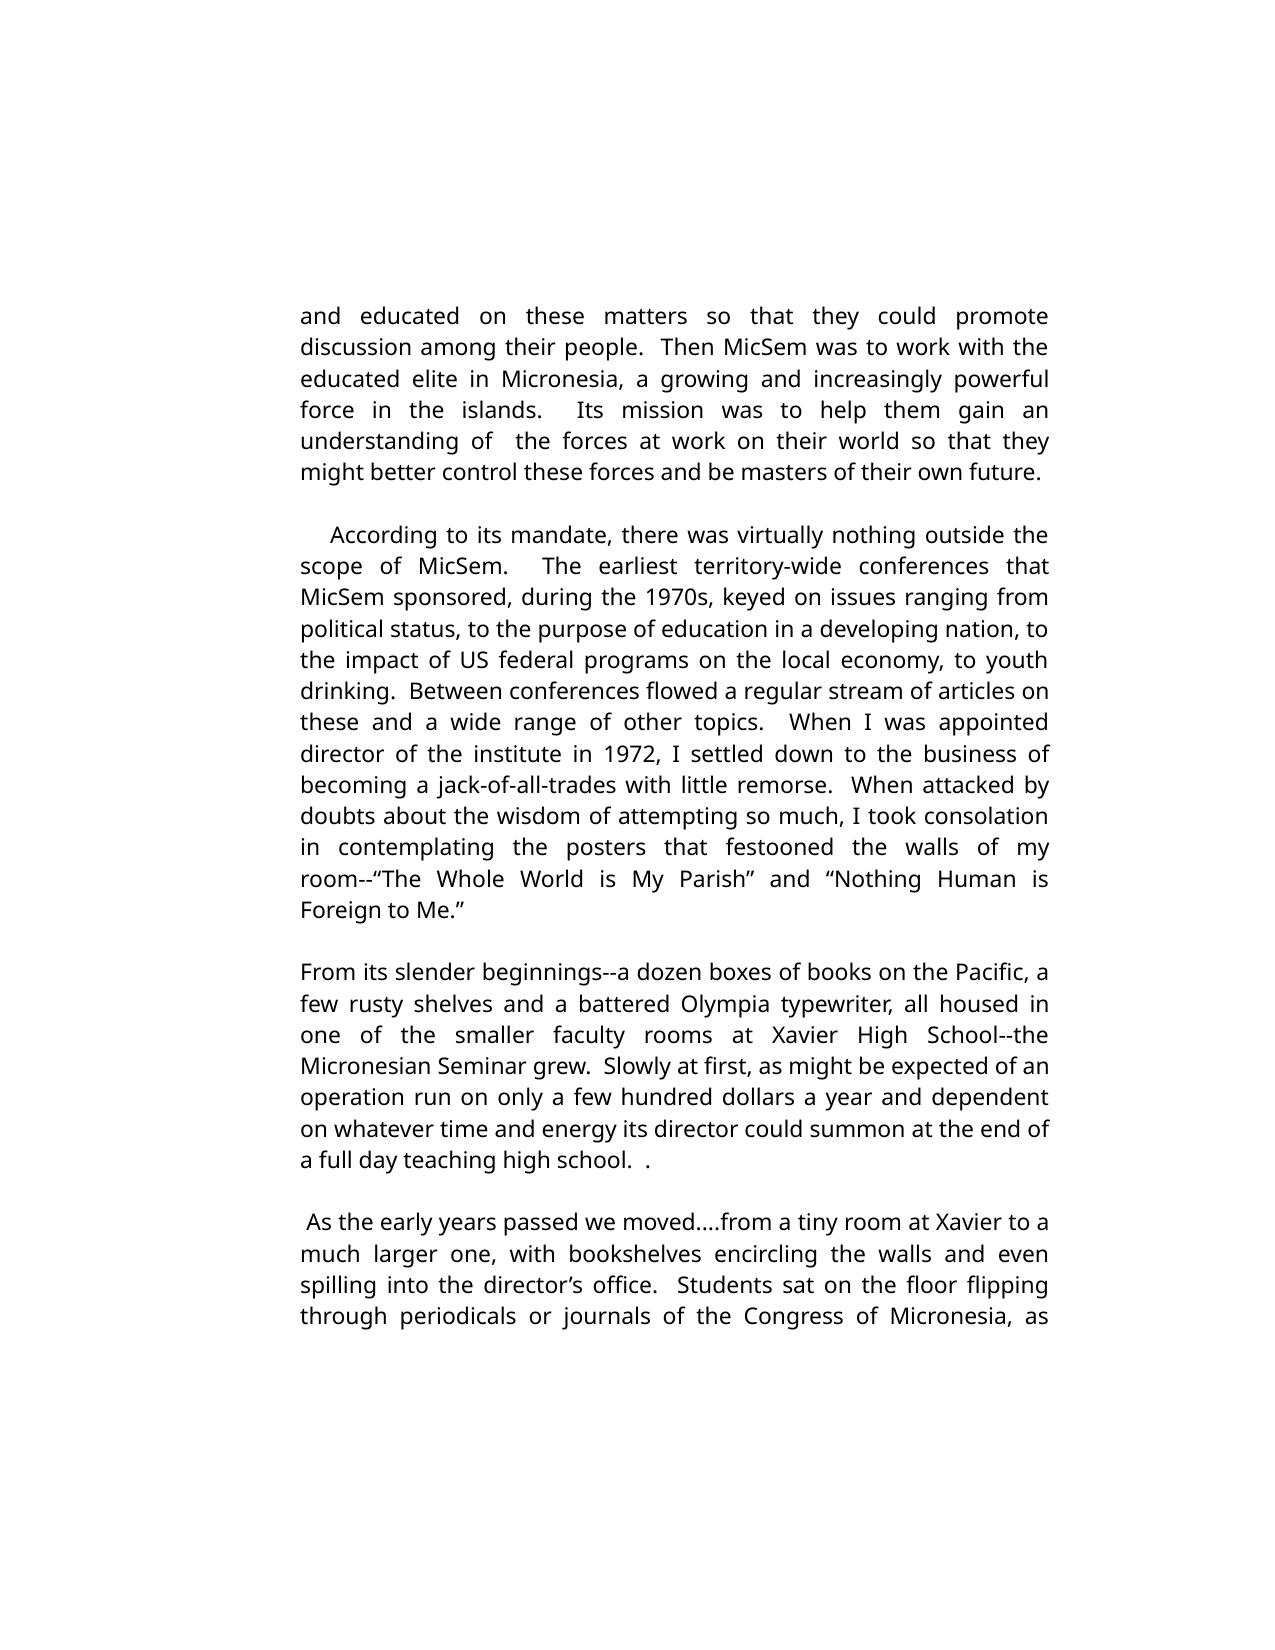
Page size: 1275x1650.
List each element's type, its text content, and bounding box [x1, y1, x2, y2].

text From its slender beginnings--a dozen boxes of books on the Pacific, a few rusty shelves and a battered Olympia typewriter, all housed in one of the smaller faculty rooms at Xavier High School--the Micronesian Seminar grew. Slowly at first, as might be expected of an operation run on only a few hundred dollars a year and dependent on whatever time and energy its director could summon at the end of a full day teaching high school. . [300, 956, 1050, 1175]
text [300, 300, 1050, 487]
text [300, 1206, 1050, 1331]
text According to its mandate, there was virtually nothing outside the scope of MicSem. The earliest territory-wide conferences that MicSem sponsored, during the 1970s, keyed on issues ranging from political status, to the purpose of education in a developing nation, to the impact of US federal programs on the local economy, to youth drinking. Between conferences flowed a regular stream of articles on these and a wide range of other topics. When I was appointed director of the institute in 1972, I settled down to the business of becoming a jack-of-all-trades with little remorse. When attacked by doubts about the wisdom of attempting so much, I took consolation in contemplating the posters that festooned the walls of my room--“The Whole World is My Parish” and “Nothing Human is Foreign to Me.” [300, 519, 1050, 925]
